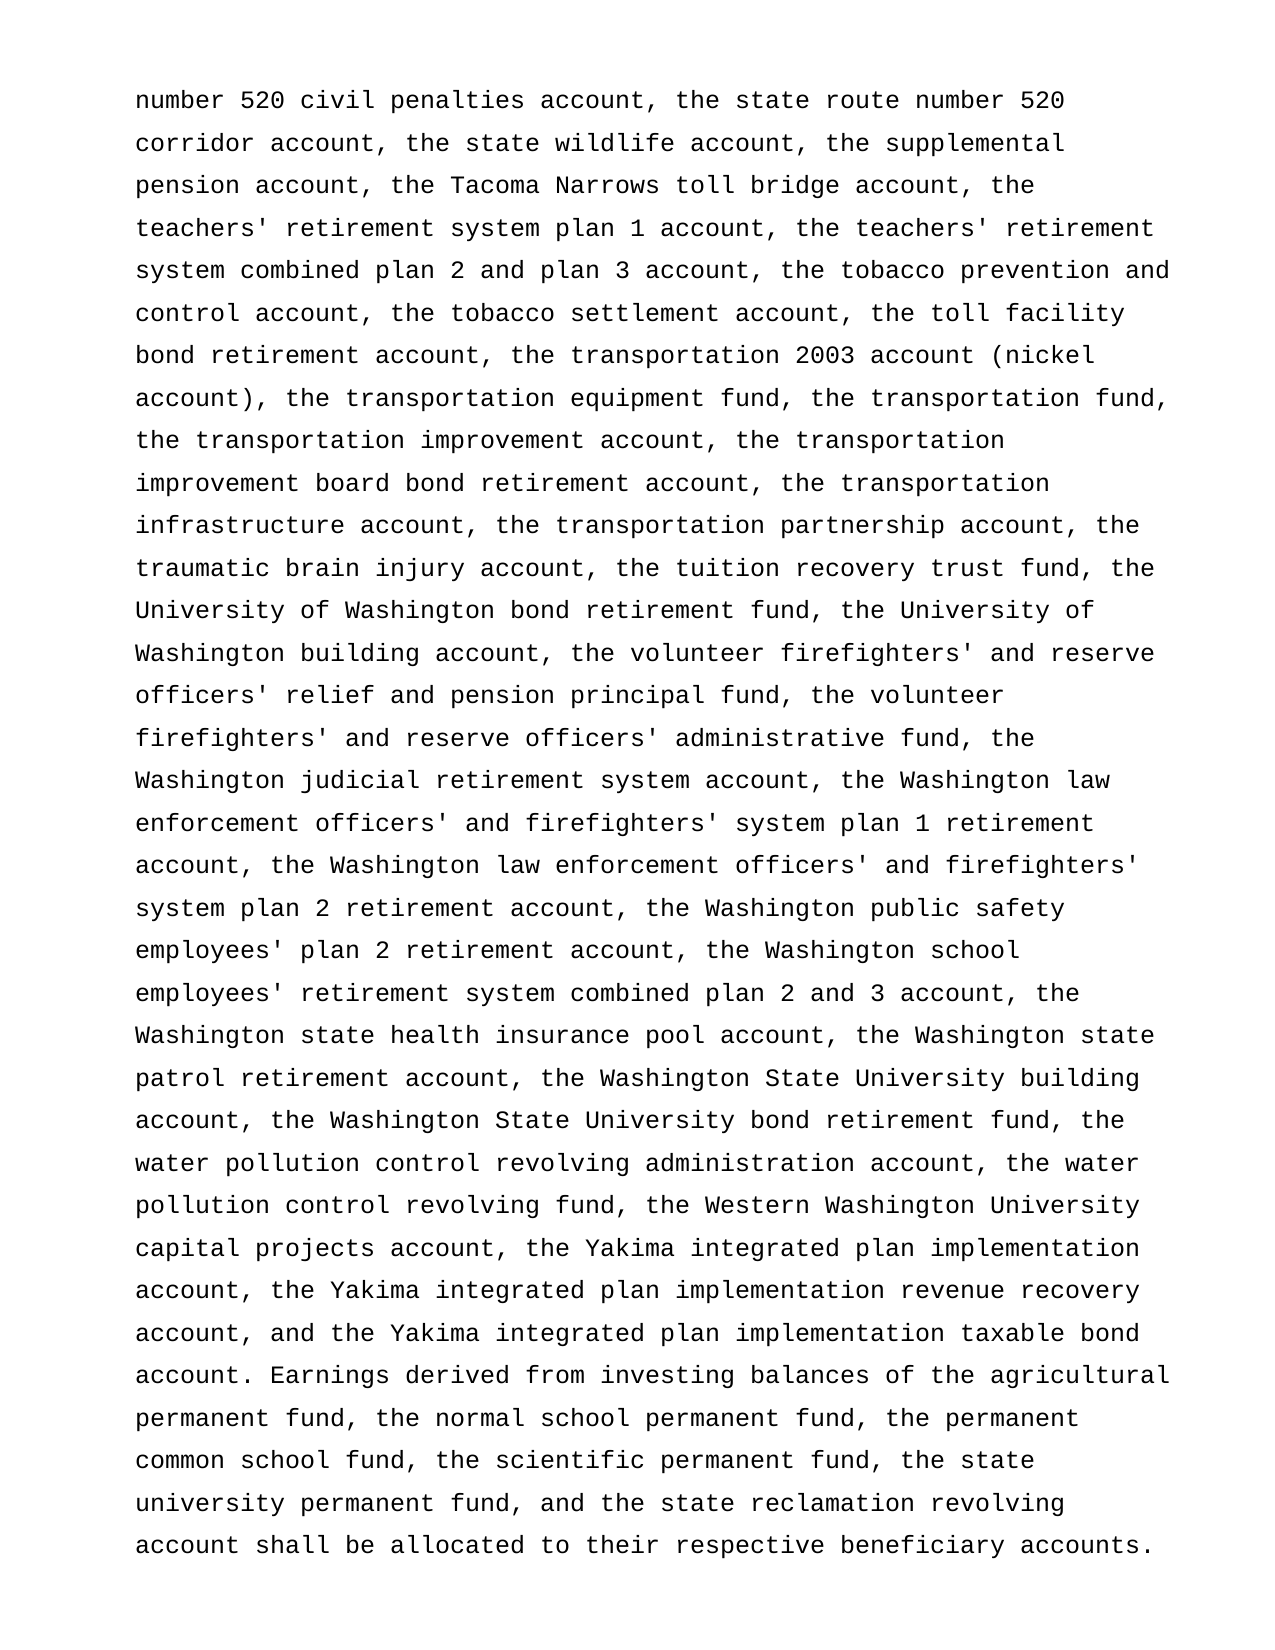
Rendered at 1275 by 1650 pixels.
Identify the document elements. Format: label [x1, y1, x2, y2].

text [135, 75, 1170, 1562]
